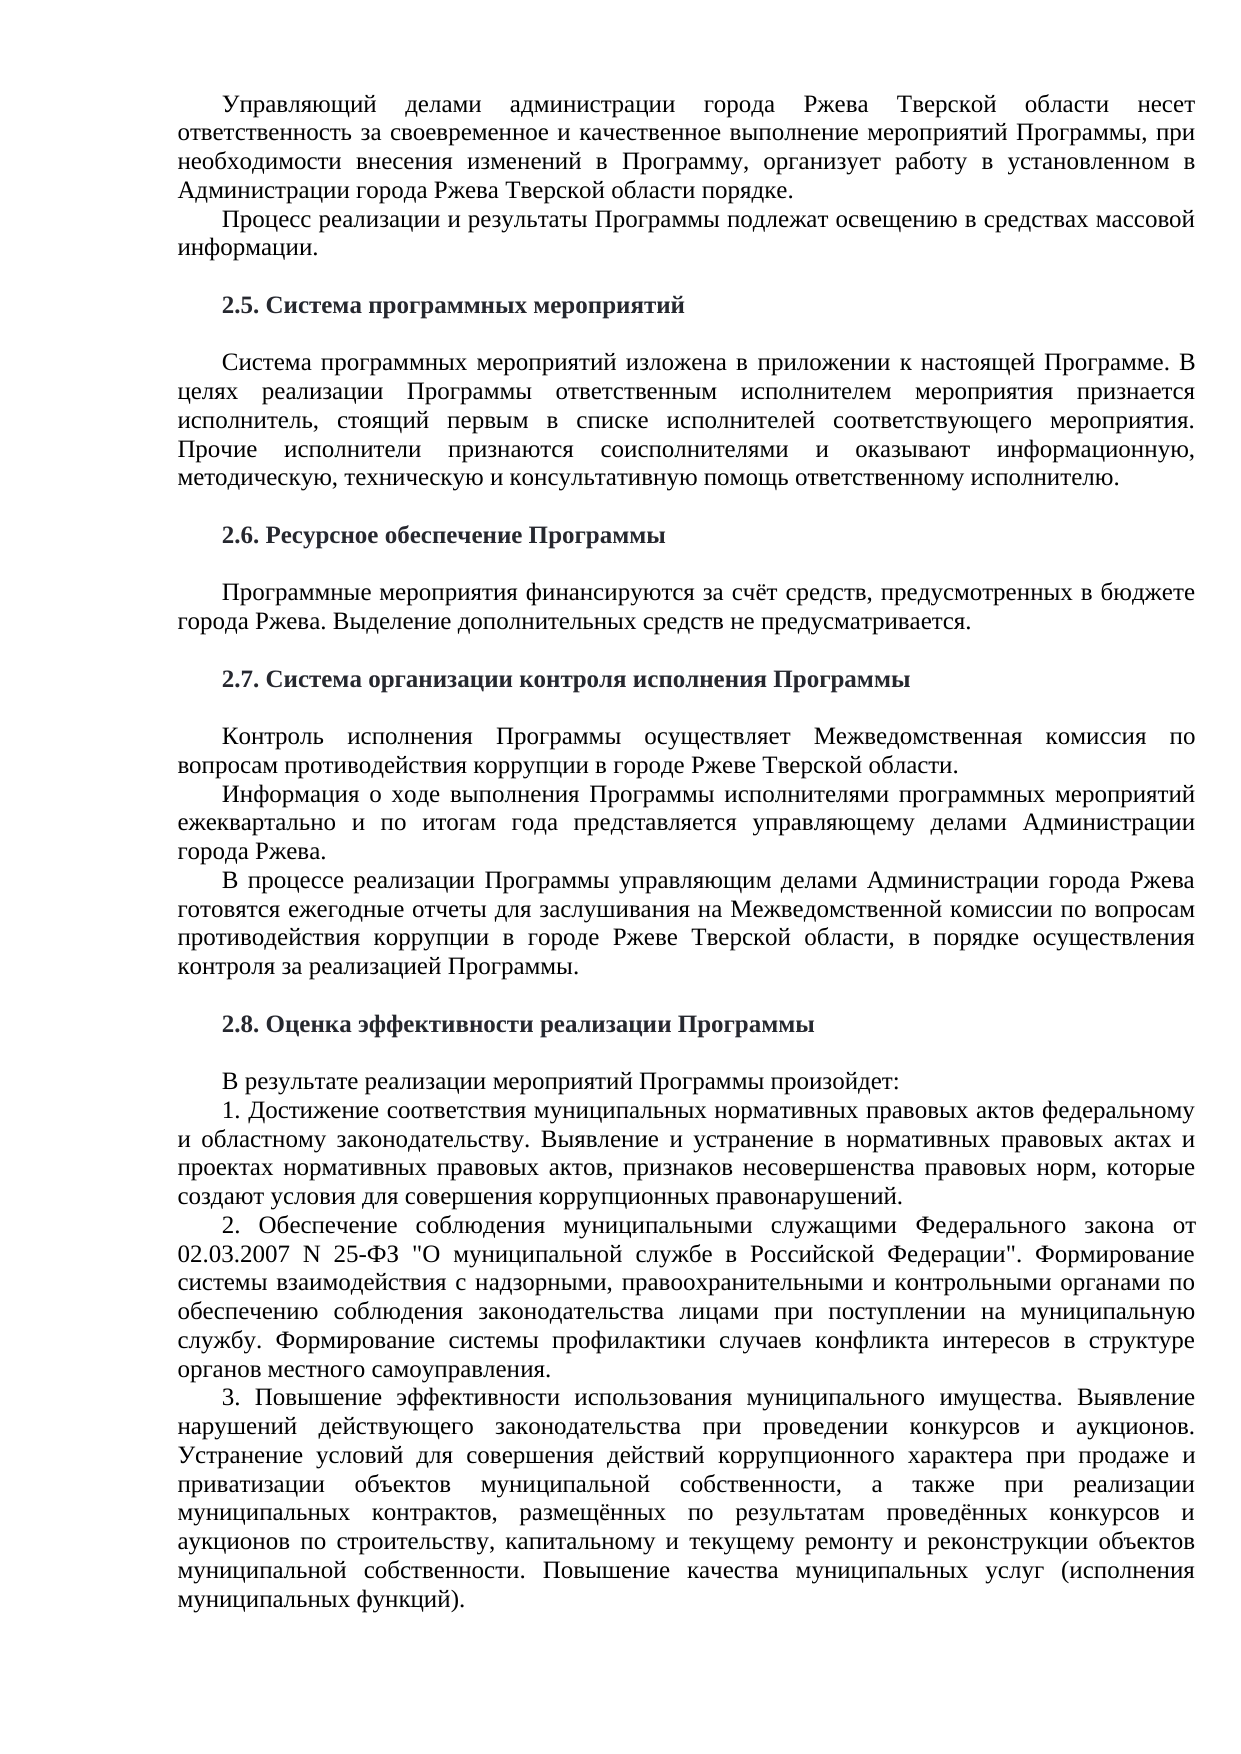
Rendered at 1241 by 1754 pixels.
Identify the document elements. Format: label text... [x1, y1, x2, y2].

text Информация о ходе выполнения Программы исполнителями программных мероприятий ежеквартально и по итогам года представляется управляющему делами Администрации города Ржева. [177, 779, 1196, 865]
text Программные мероприятия финансируются за счёт средств, предусмотренных в бюджете города Ржева. Выделение дополнительных средств не предусматривается. [177, 577, 1196, 635]
text 2.6. Ресурсное обеспечение Программы [177, 520, 1196, 549]
text 1. Достижение соответствия муниципальных нормативных правовых актов федеральному и областному законодательству. Выявление и устранение в нормативных правовых актах и проектах нормативных правовых актов, признаков несовершенства правовых норм, которые создают условия для совершения коррупционных правонарушений. [177, 1095, 1196, 1210]
text В результате реализации мероприятий Программы произойдет: [177, 1066, 1196, 1095]
text 2.5. Система программных мероприятий [177, 290, 1196, 319]
text В процессе реализации Программы управляющим делами Администрации города Ржева готовятся ежегодные отчеты для заслушивания на Межведомственной комиссии по вопросам противодействия коррупции в городе Ржеве Тверской области, в порядке осуществления контроля за реализацией Программы. [177, 865, 1196, 980]
text Контроль исполнения Программы осуществляет Межведомственная комиссия по вопросам противодействия коррупции в городе Ржеве Тверской области. [177, 721, 1196, 779]
text Процесс реализации и результаты Программы подлежат освещению в средствах массовой информации. [177, 204, 1196, 261]
subtitle 2.8. Оценка эффективности реализации Программы [177, 1009, 1196, 1037]
text Управляющий делами администрации города Ржева Тверской области несет ответственность за своевременное и качественное выполнение мероприятий Программы, при необходимости внесения изменений в Программу, организует работу в установленном в Администрации города Ржева Тверской области порядке. [177, 89, 1196, 204]
text 2. Обеспечение соблюдения муниципальными служащими Федерального закона от 02.03.2007 N 25-ФЗ "О муниципальной службе в Российской Федерации". Формирование системы взаимодействия с надзорными, правоохранительными и контрольными органами по обеспечению соблюдения законодательства лицами при поступлении на муниципальную службу. Формирование системы профилактики случаев конфликта интересов в структуре органов местного самоуправления. [177, 1210, 1196, 1382]
text 3. Повышение эффективности использования муниципального имущества. Выявление нарушений действующего законодательства при проведении конкурсов и аукционов. Устранение условий для совершения действий коррупционного характера при продаже и приватизации объектов муниципальной собственности, а также при реализации муниципальных контрактов, размещённых по результатам проведённых конкурсов и аукционов по строительству, капитальному и текущему ремонту и реконструкции объектов муниципальной собственности. Повышение качества муниципальных услуг (исполнения муниципальных функций). [177, 1382, 1196, 1612]
text 2.7. Система организации контроля исполнения Программы [177, 664, 1196, 692]
text Система программных мероприятий изложена в приложении к настоящей Программе. В целях реализации Программы ответственным исполнителем мероприятия признается исполнитель, стоящий первым в списке исполнителей соответствующего мероприятия. Прочие исполнители признаются соисполнителями и оказывают информационную, методическую, техническую и консультативную помощь ответственному исполнителю. [177, 347, 1196, 491]
